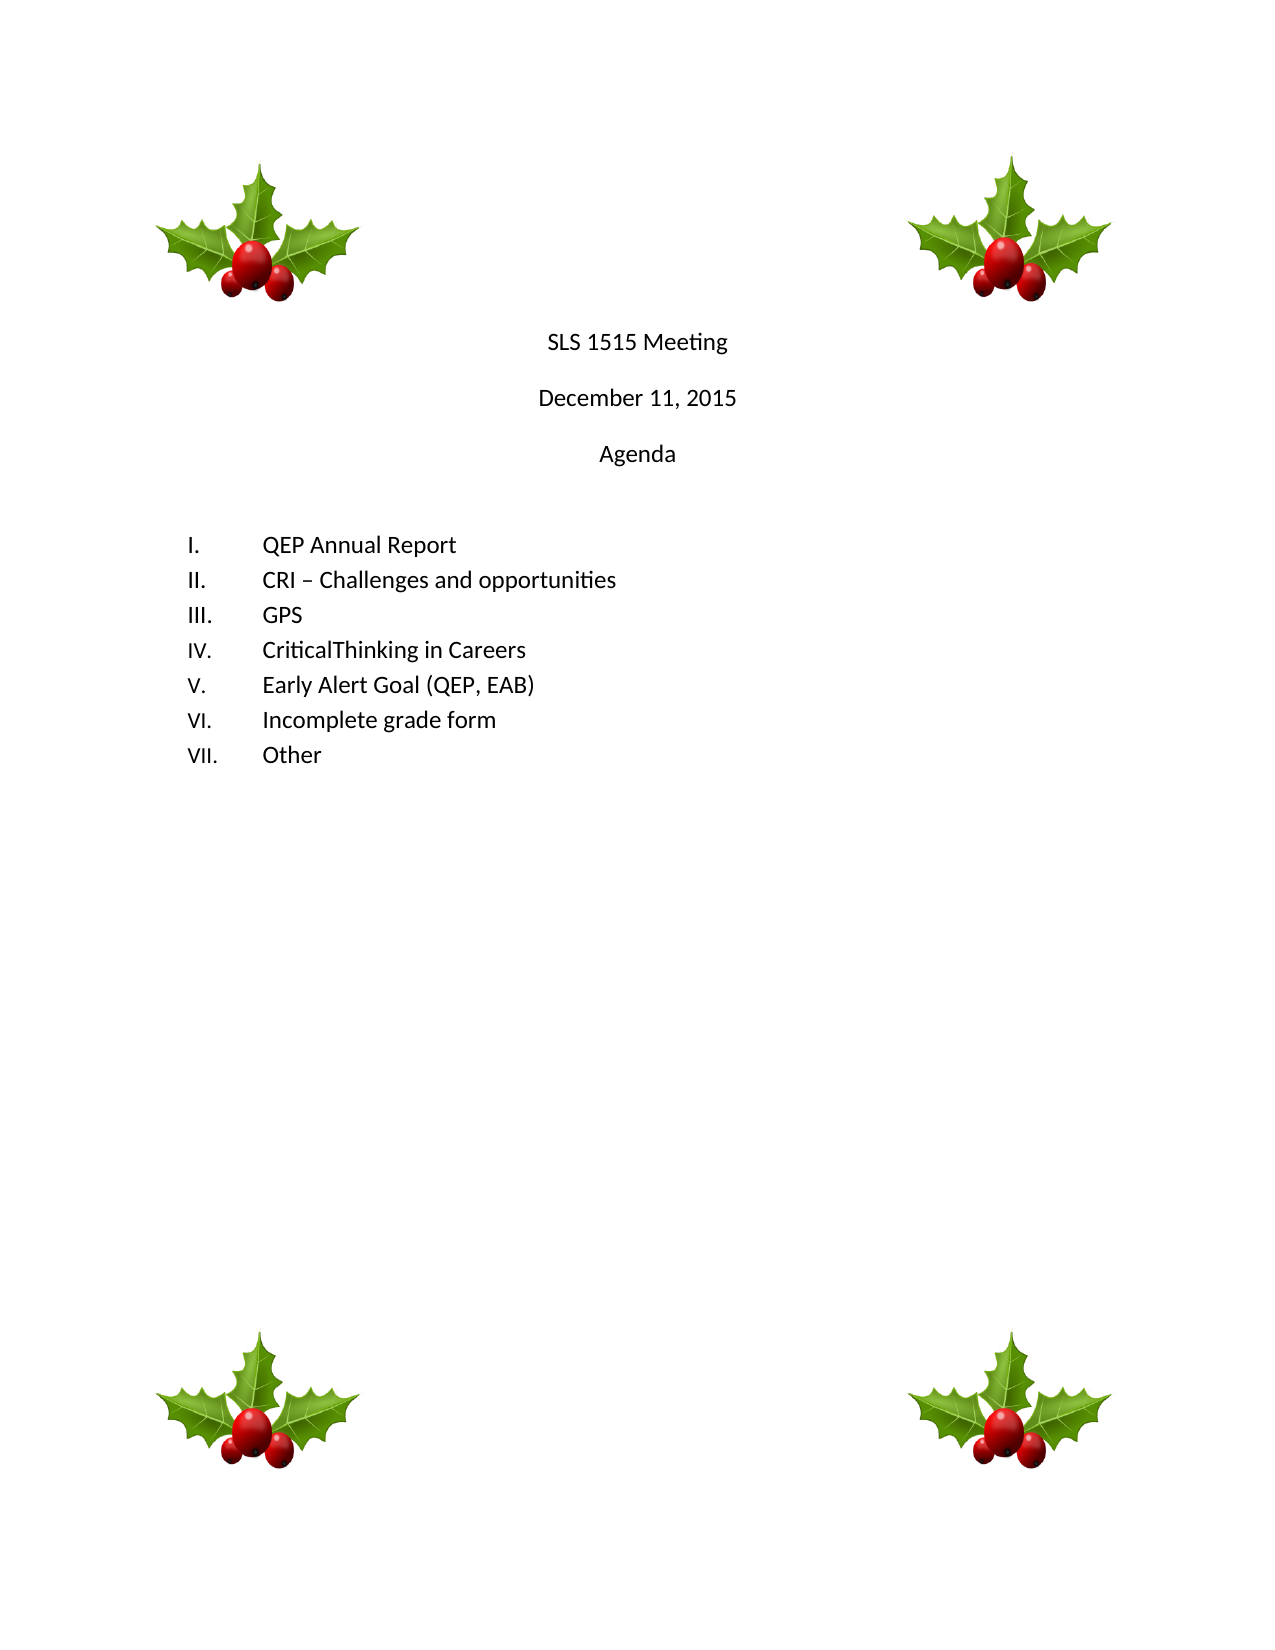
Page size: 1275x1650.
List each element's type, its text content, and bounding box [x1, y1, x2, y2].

text SLS 1515 Meeting [150, 327, 1125, 357]
list Other [187, 739, 1125, 769]
list CRI – Challenges and opportunities [187, 564, 1125, 594]
picture [902, 1325, 1117, 1469]
list CriticalThinking in Careers [187, 634, 1125, 664]
picture [150, 157, 364, 302]
text Agenda [150, 438, 1125, 469]
list GPS [187, 599, 1125, 629]
picture [902, 150, 1117, 302]
text December 11, 2015 [150, 382, 1125, 413]
list Incomplete grade form [187, 704, 1125, 734]
list Early Alert Goal (QEP, EAB) [187, 669, 1125, 699]
picture [150, 1325, 364, 1469]
list QEP Annual Report [187, 529, 1125, 559]
